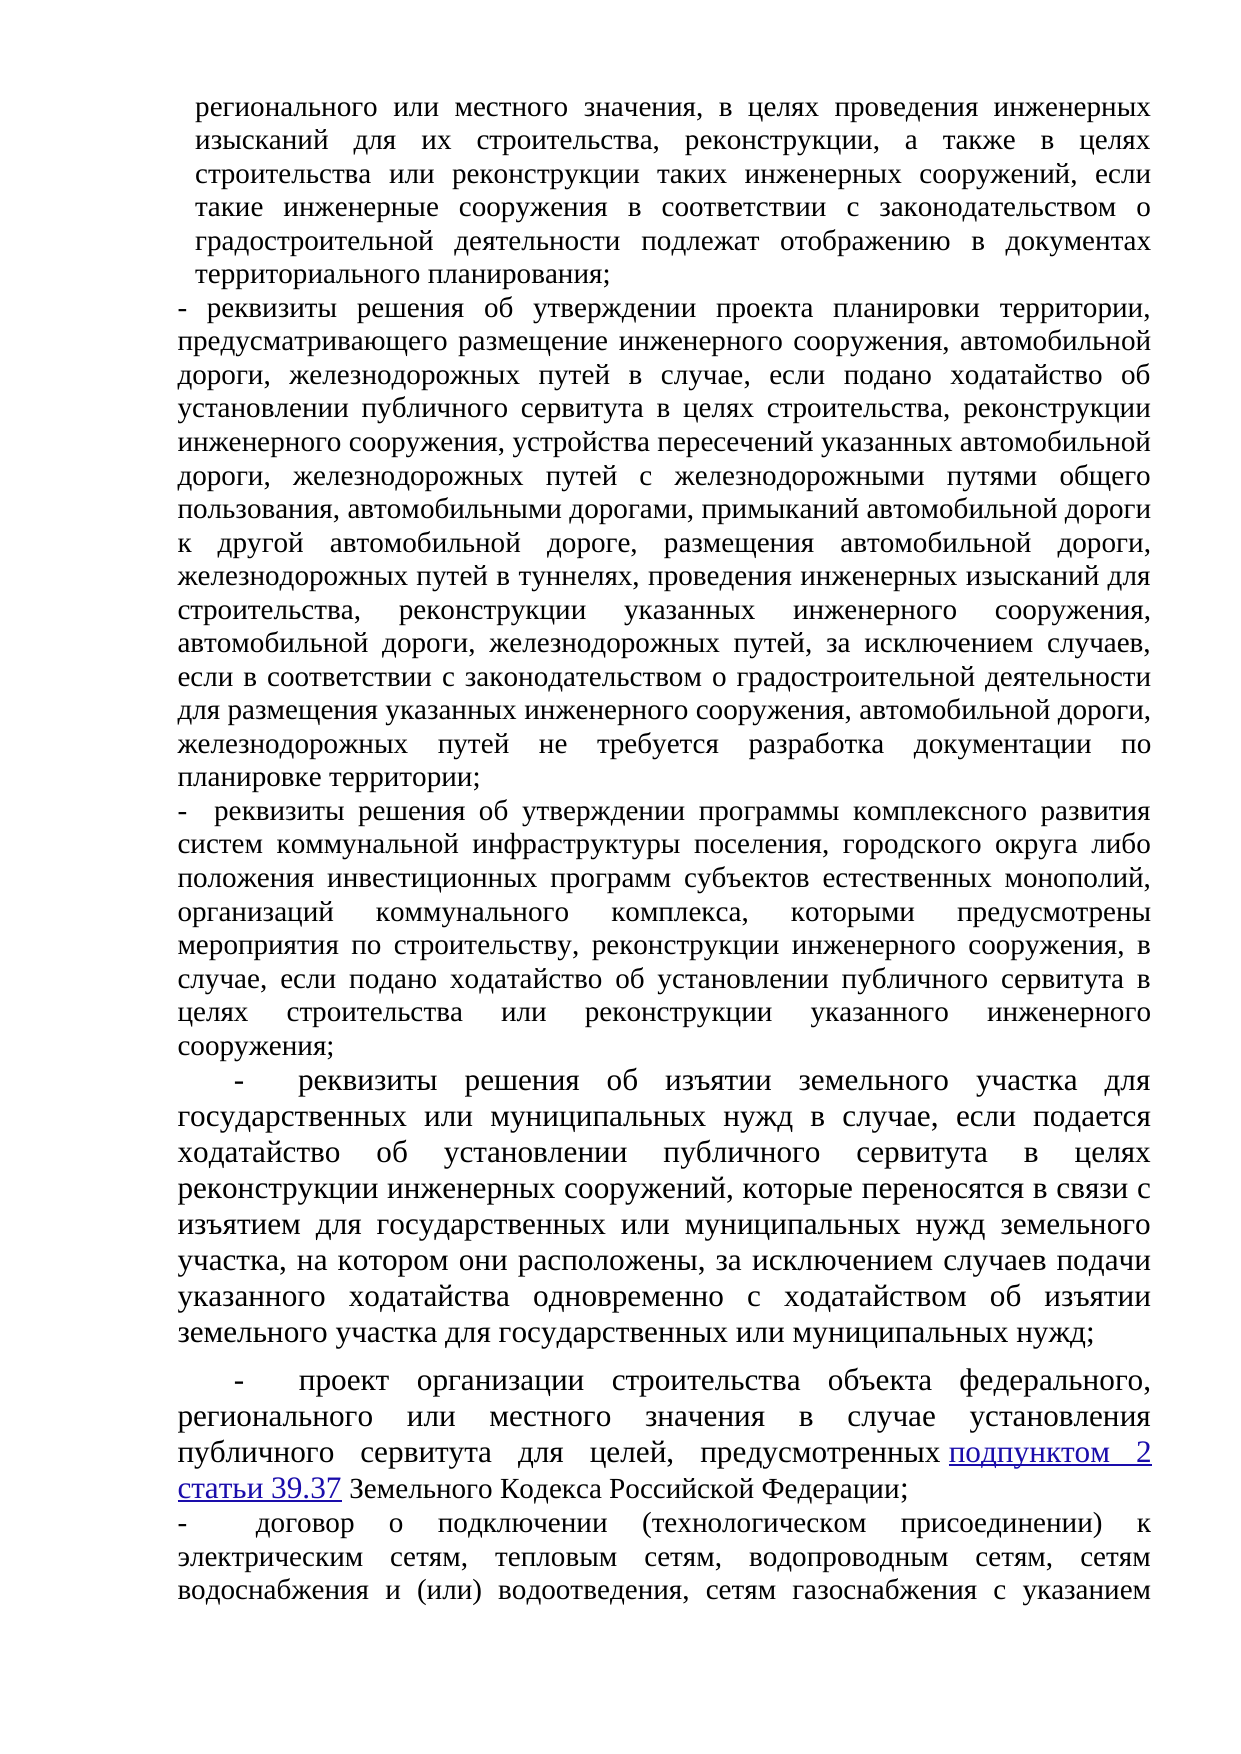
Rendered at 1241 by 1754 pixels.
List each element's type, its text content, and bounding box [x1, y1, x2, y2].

text - проект организации строительства объекта федерального, регионального или местного значения в случае установления публичного сервитута для целей, предусмотренных подпунктом 2 статьи 39.37 Земельного Кодекса Российской Федерации; [177, 1361, 1152, 1505]
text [177, 1505, 1152, 1606]
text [195, 89, 1152, 290]
text - реквизиты решения об изъятии земельного участка для государственных или муниципальных нужд в случае, если подается ходатайство об установлении публичного сервитута в целях реконструкции инженерных сооружений, которые переносятся в связи с изъятием для государственных или муниципальных нужд земельного участка, на котором они расположены, за исключением случаев подачи указанного ходатайства одновременно с ходатайством об изъятии земельного участка для государственных или муниципальных нужд; [177, 1061, 1152, 1349]
text - реквизиты решения об утверждении проекта планировки территории, предусматривающего размещение инженерного сооружения, автомобильной дороги, железнодорожных путей в случае, если подано ходатайство об установлении публичного сервитута в целях строительства, реконструкции инженерного сооружения, устройства пересечений указанных автомобильной дороги, железнодорожных путей с железнодорожными путями общего пользования, автомобильными дорогами, примыканий автомобильной дороги к другой автомобильной дороге, размещения автомобильной дороги, железнодорожных путей в туннелях, проведения инженерных изысканий для строительства, реконструкции указанных инженерного сооружения, автомобильной дороги, железнодорожных путей, за исключением случаев, если в соответствии с законодательством о градостроительной деятельности для размещения указанных инженерного сооружения, автомобильной дороги, железнодорожных путей не требуется разработка документации по планировке территории; [177, 290, 1152, 793]
text - реквизиты решения об утверждении программы комплексного развития систем коммунальной инфраструктуры поселения, городского округа либо положения инвестиционных программ субъектов естественных монополий, организаций коммунального комплекса, которыми предусмотрены мероприятия по строительству, реконструкции инженерного сооружения, в случае, если подано ходатайство об установлении публичного сервитута в целях строительства или реконструкции указанного инженерного сооружения; [177, 793, 1152, 1061]
